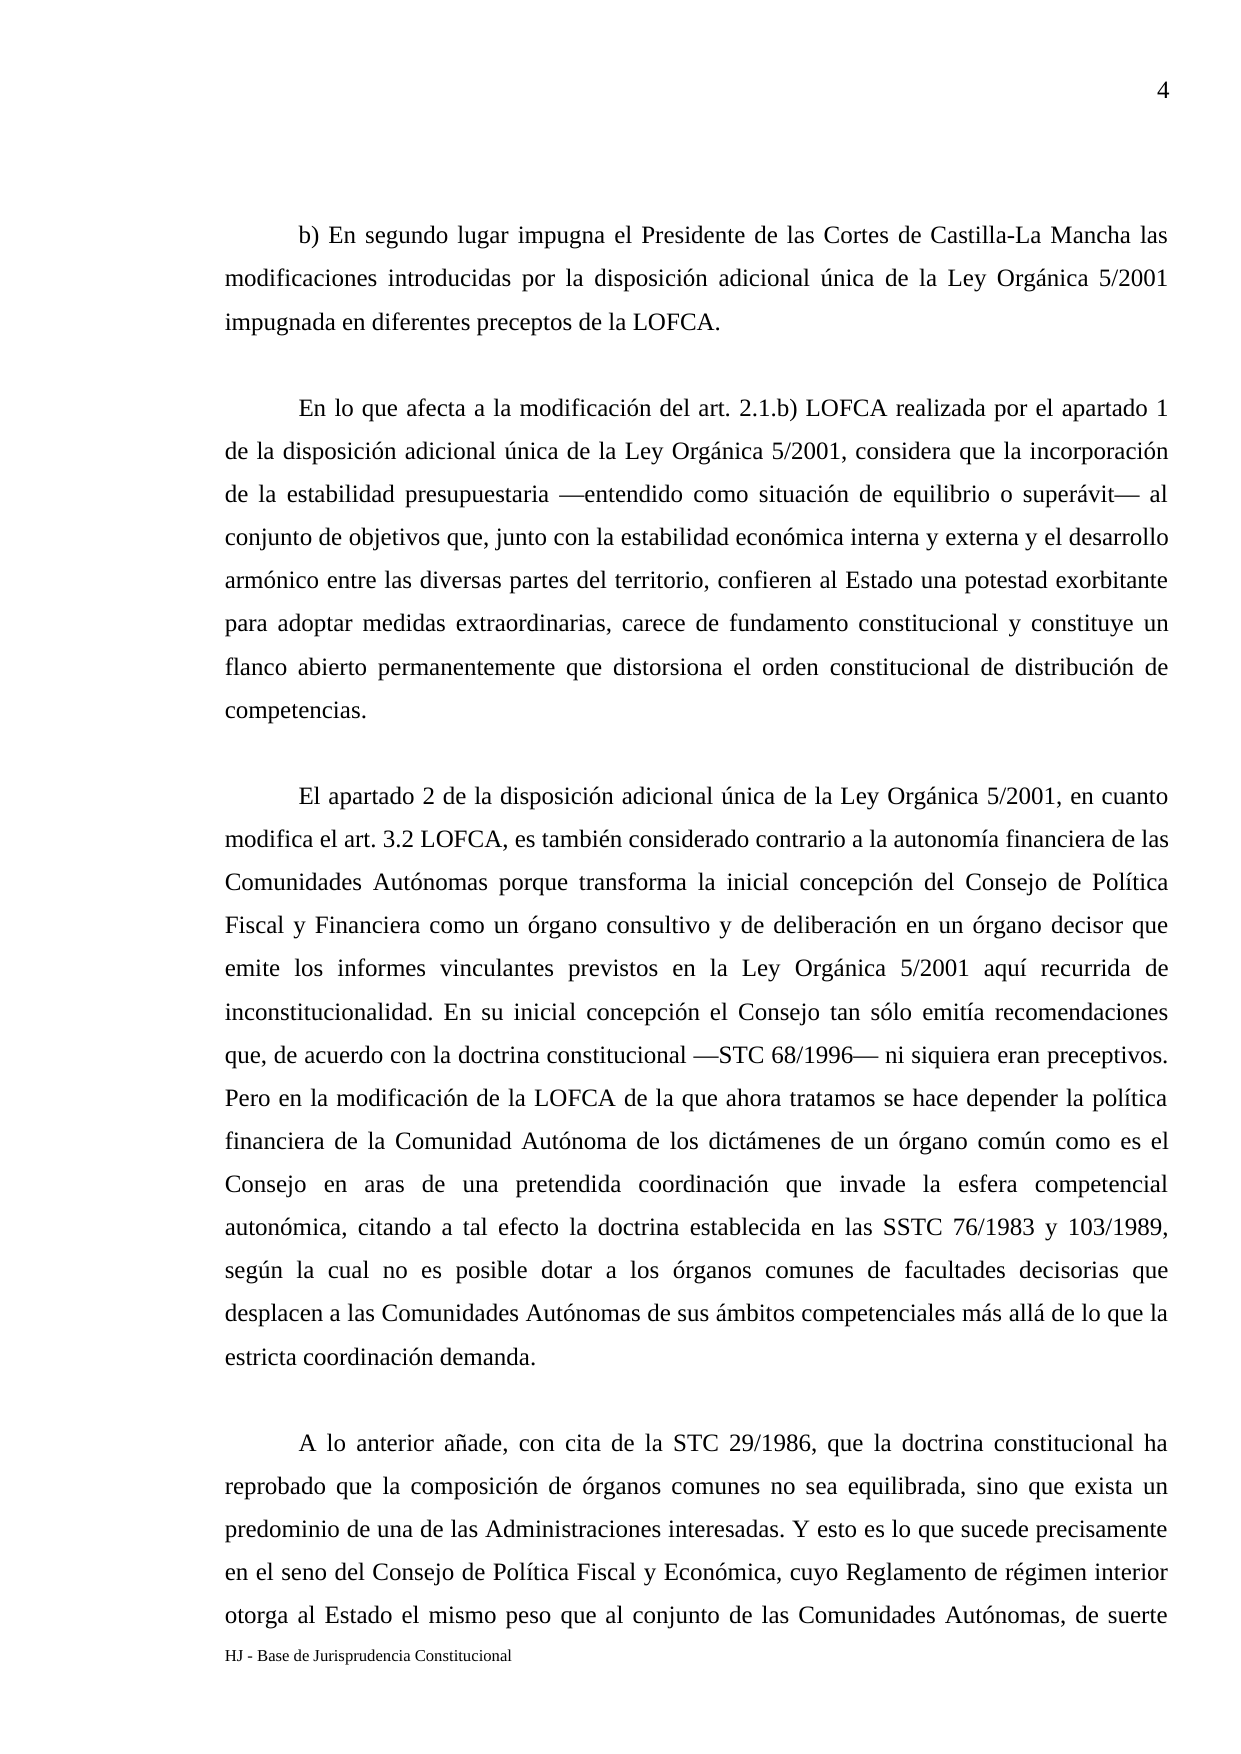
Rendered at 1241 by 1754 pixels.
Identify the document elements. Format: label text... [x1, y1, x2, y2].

text En lo que afecta a la modificación del art. 2.1.b) LOFCA realizada por el apartado 1 de la disposición adicional única de la Ley Orgánica 5/2001, considera que la incorporación de la estabilidad presupuestaria —entendido como situación de equilibrio o superávit— al conjunto de objetivos que, junto con la estabilidad económica interna y externa y el desarrollo armónico entre las diversas partes del territorio, confieren al Estado una potestad exorbitante para adoptar medidas extraordinarias, carece de fundamento constitucional y constituye un flanco abierto permanentemente que distorsiona el orden constitucional de distribución de competencias. [224, 393, 1169, 723]
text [224, 1428, 1169, 1629]
text El apartado 2 de la disposición adicional única de la Ley Orgánica 5/2001, en cuanto modifica el art. 3.2 LOFCA, es también considerado contrario a la autonomía financiera de las Comunidades Autónomas porque transforma la inicial concepción del Consejo de Política Fiscal y Financiera como un órgano consultivo y de deliberación en un órgano decisor que emite los informes vinculantes previstos en la Ley Orgánica 5/2001 aquí recurrida de inconstitucionalidad. En su inicial concepción el Consejo tan sólo emitía recomendaciones que, de acuerdo con la doctrina constitucional —STC 68/1996— ni siquiera eran preceptivos. Pero en la modificación de la LOFCA de la que ahora tratamos se hace depender la política financiera de la Comunidad Autónoma de los dictámenes de un órgano común como es el Consejo en aras de una pretendida coordinación que invade la esfera competencial autonómica, citando a tal efecto la doctrina establecida en las SSTC 76/1983 y 103/1989, según la cual no es posible dotar a los órganos comunes de facultades decisorias que desplacen a las Comunidades Autónomas de sus ámbitos competenciales más allá de lo que la estricta coordinación demanda. [224, 781, 1169, 1370]
text b) En segundo lugar impugna el Presidente de las Cortes de Castilla-La Mancha las modificaciones introducidas por la disposición adicional única de la Ley Orgánica 5/2001 impugnada en diferentes preceptos de la LOFCA. [224, 220, 1169, 335]
